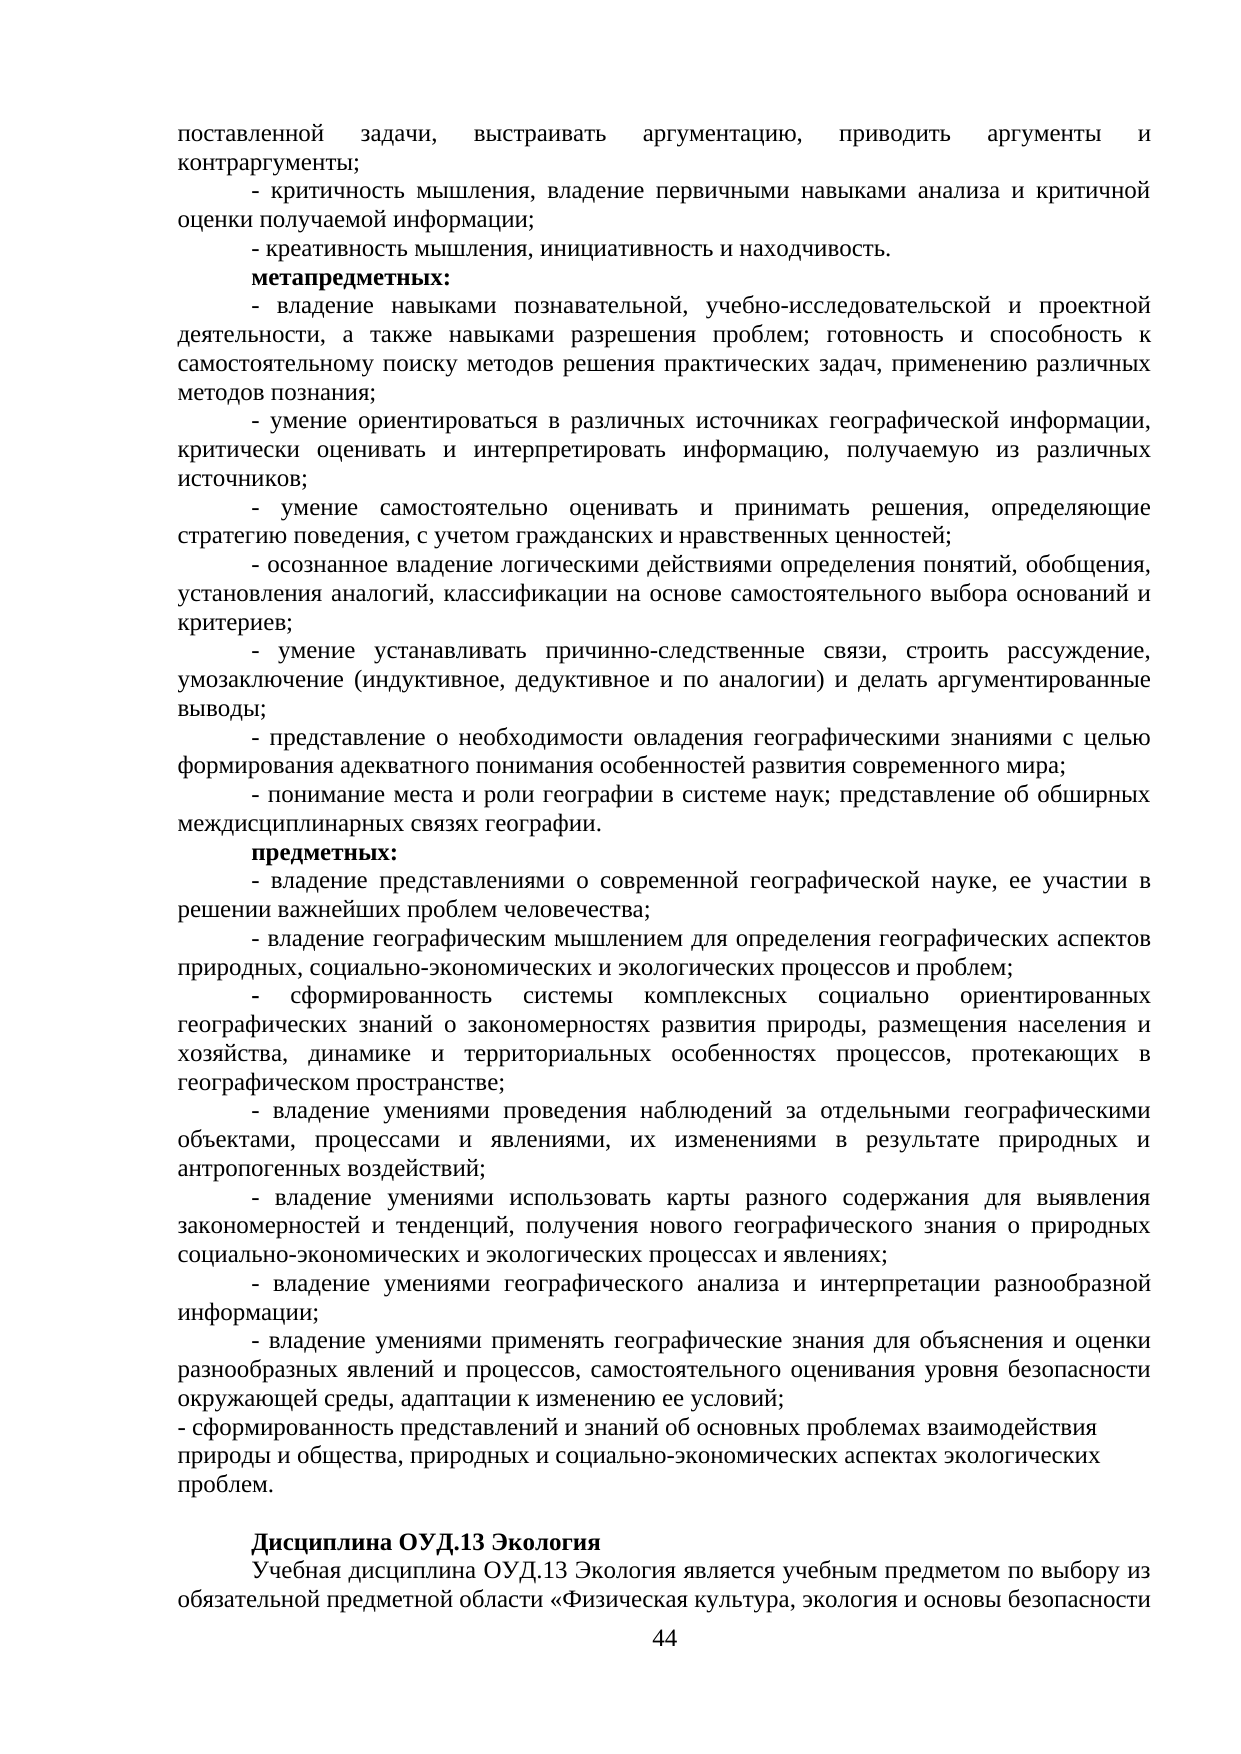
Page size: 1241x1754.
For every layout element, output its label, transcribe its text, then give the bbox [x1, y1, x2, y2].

text - креативность мышления, инициативность и находчивость. [177, 233, 1152, 262]
text - владение умениями использовать карты разного содержания для выявления закономерностей и тенденций, получения нового географического знания о природных социально-экономических и экологических процессах и явлениях; [177, 1182, 1152, 1268]
text - владение географическим мышлением для определения географических аспектов природных, социально-экономических и экологических процессов и проблем; [177, 923, 1152, 981]
text - умение ориентироваться в различных источниках географической информации, критически оценивать и интерпретировать информацию, получаемую из различных источников; [177, 406, 1152, 492]
text - сформированность представлений и знаний об основных проблемах взаимодействия природы и общества, природных и социально-экономических аспектах экологических проблем. [177, 1412, 1152, 1498]
text - умение устанавливать причинно-следственные связи, строить рассуждение, умозаключение (индуктивное, дедуктивное и по аналогии) и делать аргументированные выводы; [177, 636, 1152, 722]
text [177, 118, 1152, 176]
text Дисциплина ОУД.13 Экология [177, 1527, 1152, 1556]
text - владение умениями применять географические знания для объяснения и оценки разнообразных явлений и процессов, самостоятельного оценивания уровня безопасности окружающей среды, адаптации к изменению ее условий; [177, 1326, 1152, 1412]
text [177, 1556, 1152, 1613]
text - владение умениями проведения наблюдений за отдельными географическими объектами, процессами и явлениями, их изменениями в результате природных и антропогенных воздействий; [177, 1096, 1152, 1182]
text - сформированность системы комплексных социально ориентированных географических знаний о закономерностях развития природы, размещения населения и хозяйства, динамике и территориальных особенностях процессов, протекающих в географическом пространстве; [177, 981, 1152, 1096]
text - критичность мышления, владение первичными навыками анализа и критичной оценки получаемой информации; [177, 176, 1152, 233]
text - осознанное владение логическими действиями определения понятий, обобщения, установления аналогий, классификации на основе самостоятельного выбора оснований и критериев; [177, 549, 1152, 636]
text предметных: [177, 837, 1152, 866]
text - владение представлениями о современной географической науке, ее участии в решении важнейших проблем человечества; [177, 866, 1152, 923]
text - умение самостоятельно оценивать и принимать решения, определяющие стратегию поведения, с учетом гражданских и нравственных ценностей; [177, 492, 1152, 549]
text - представление о необходимости овладения географическими знаниями с целью формирования адекватного понимания особенностей развития современного мира; [177, 722, 1152, 779]
text - владение умениями географического анализа и интерпретации разнообразной информации; [177, 1268, 1152, 1326]
text метапредметных: [177, 262, 1152, 291]
text - понимание места и роли географии в системе наук; представление об обширных междисциплинарных связях географии. [177, 779, 1152, 837]
text - владение навыками познавательной, учебно-исследовательской и проектной деятельности, а также навыками разрешения проблем; готовность и способность к самостоятельному поиску методов решения практических задач, применению различных методов познания; [177, 291, 1152, 406]
